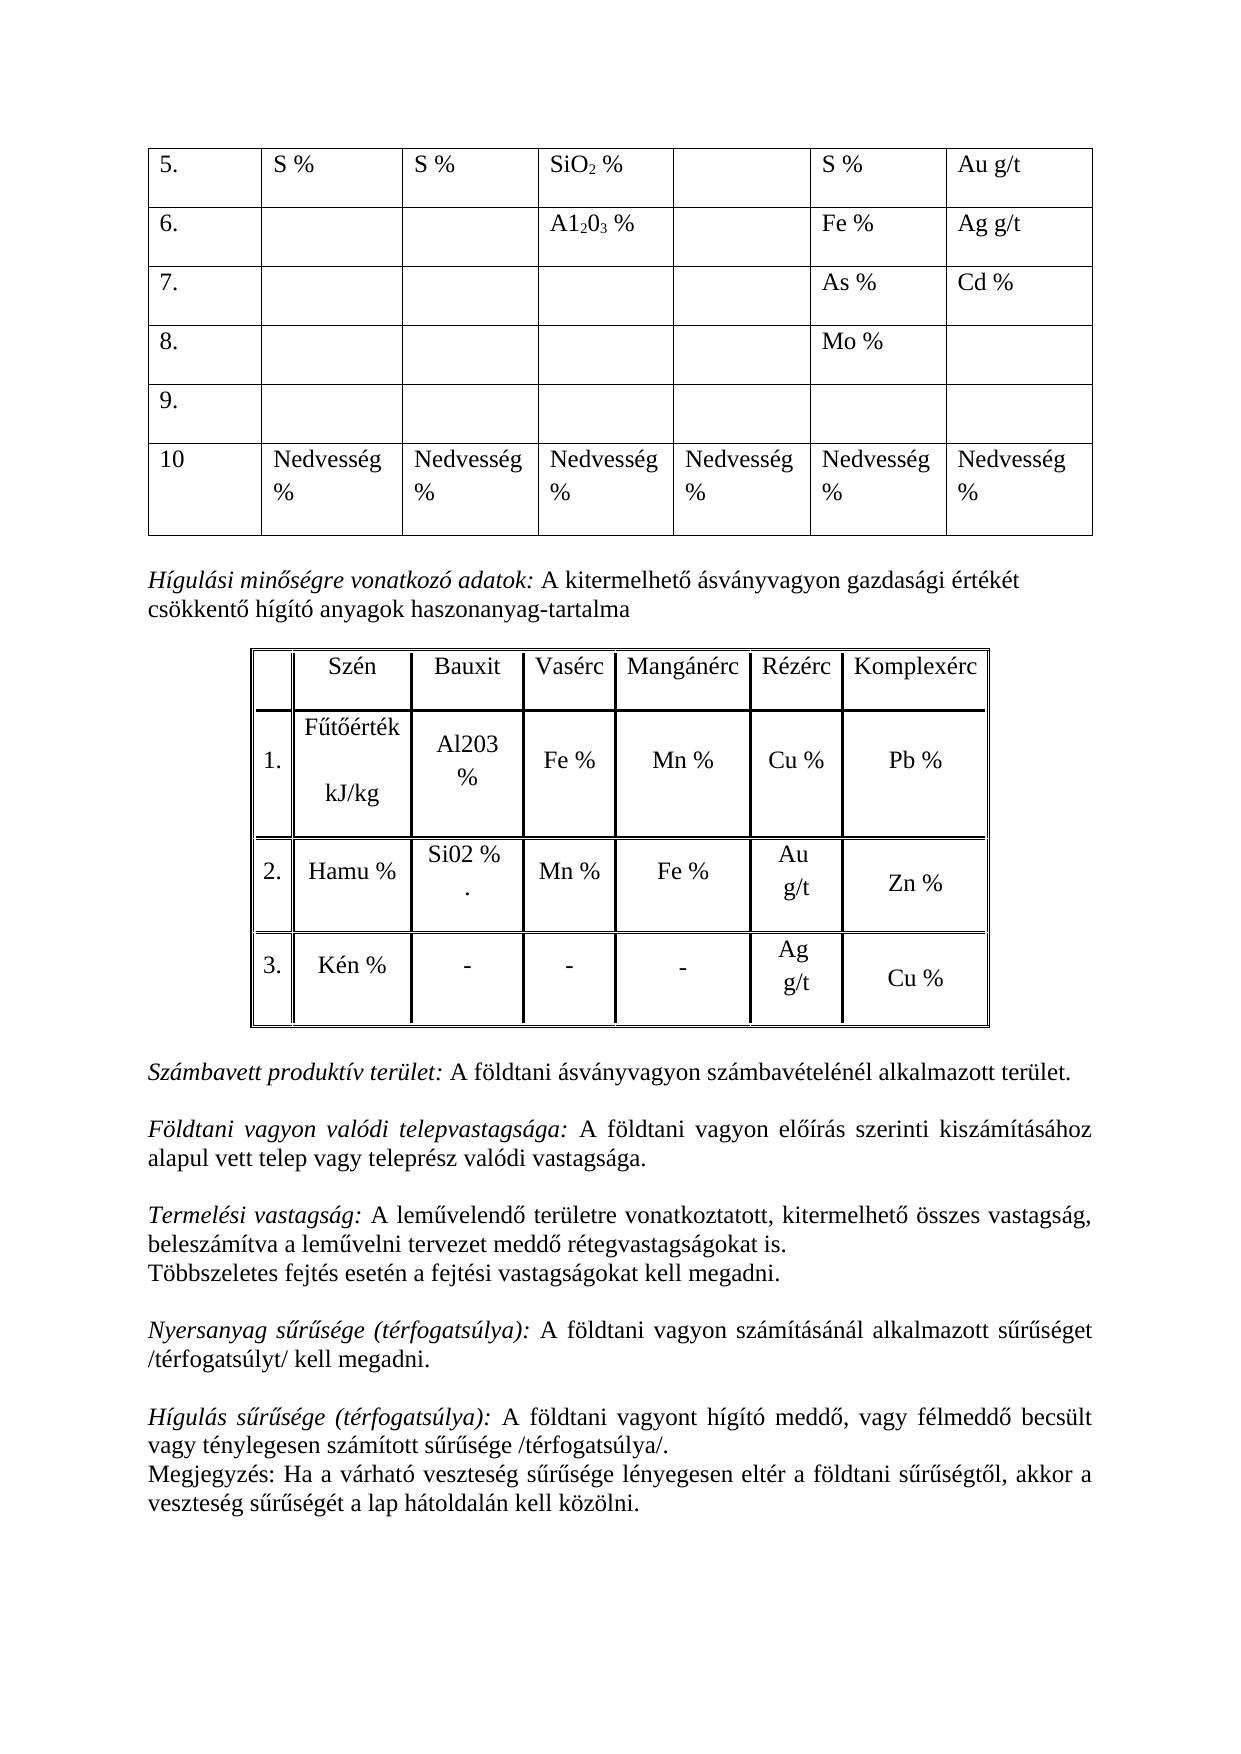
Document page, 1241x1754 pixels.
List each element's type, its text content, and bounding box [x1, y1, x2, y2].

table_cell As % [811, 267, 946, 325]
table_header [252, 649, 293, 709]
table_cell - [523, 934, 615, 1025]
table_cell S % [811, 149, 946, 207]
table_cell [539, 267, 673, 325]
table_cell [674, 149, 810, 207]
table_cell Cu % [842, 931, 988, 1025]
table_cell Zn % [844, 836, 987, 931]
table_cell 7. [149, 267, 261, 325]
table_cell [262, 385, 402, 443]
table_cell Nedvesség % [539, 444, 673, 535]
table_cell SiO2 % [539, 149, 673, 207]
table_cell Nedvesség % [262, 444, 402, 535]
table_cell 8. [149, 326, 261, 384]
table_cell 6. [149, 208, 261, 266]
text Termelési vastagság: A leművelendő területre vonatkoztatott, kitermelhető összes vastagság, beleszámítva a leművelni tervezet meddő rétegvastagságokat is. [148, 1201, 1093, 1258]
table_cell Al203 % [413, 712, 522, 836]
table_cell [539, 326, 673, 384]
table_cell Pb % [844, 709, 987, 836]
table_cell [539, 385, 673, 443]
table_cell Au g/t [752, 840, 841, 931]
table_header Mangánérc [615, 651, 750, 709]
text Földtani vagyon valódi telepvastagsága: A földtani vagyon előírás szerinti kiszámításához alapul vett telep vagy teleprész valódi vastagsága. [148, 1114, 1093, 1172]
table_cell 9. [149, 385, 261, 443]
table_header Szén [293, 651, 411, 709]
table_cell Cu % [752, 712, 841, 836]
table_cell Au g/t [947, 149, 1092, 207]
table_cell 1. [254, 709, 291, 836]
table_cell Mn % [525, 840, 614, 931]
table_cell Kén % [293, 934, 411, 1025]
table_cell [262, 208, 402, 266]
table_cell [262, 267, 402, 325]
table_header Komplexérc [842, 651, 987, 709]
text Megjegyzés: Ha a várható veszteség sűrűsége lényegesen eltér a földtani sűrűségtől, akkor a veszteség sűrűségét a lap hátoldalán kell közölni. [148, 1459, 1093, 1517]
table_cell [947, 326, 1092, 384]
table_cell - [615, 934, 750, 1025]
text Többszeletes fejtés esetén a fejtési vastagságokat kell megadni. [148, 1258, 1093, 1287]
table_cell A1203 % [539, 208, 673, 266]
table_cell [674, 326, 810, 384]
table_cell [403, 208, 538, 266]
table_header Bauxit [411, 651, 523, 709]
table_cell [674, 208, 810, 266]
table_cell [262, 326, 402, 384]
text Számbavett produktív terület: A földtani ásványvagyon számbavételénél alkalmazott terület. [148, 1057, 1093, 1086]
table_cell Fűtőérték kJ/kg [295, 712, 410, 836]
text Nyersanyag sűrűsége (térfogatsúlya): A földtani vagyon számításánál alkalmazott sűrűséget /térfogatsúlyt/ kell megadni. [148, 1316, 1093, 1373]
table_cell [403, 385, 538, 443]
table_cell S % [403, 149, 538, 207]
table_cell Ag g/t [947, 208, 1092, 266]
table_cell 3. [252, 931, 293, 1025]
text Hígulási minőségre vonatkozó adatok: A kitermelhető ásványvagyon gazdasági értékét csökkentő hígító anyagok haszonanyag-tartalma [148, 565, 1093, 623]
table_cell Nedvesség % [403, 444, 538, 535]
table_cell [403, 267, 538, 325]
text Hígulás sűrűsége (térfogatsúlya): A földtani vagyont hígító meddő, vagy félmeddő becsült vagy ténylegesen számított sűrűsége /térfogatsúlya/. [148, 1402, 1093, 1459]
table_cell S % [262, 149, 402, 207]
table_cell Nedvesség % [947, 444, 1092, 535]
table_cell - [411, 934, 523, 1025]
table_cell Nedvesség % [674, 444, 810, 535]
table_cell Mo % [811, 326, 946, 384]
table_cell [403, 326, 538, 384]
table_cell 10 [149, 444, 261, 535]
table_cell Si02 % . [413, 840, 522, 931]
table_cell Mn % [617, 712, 749, 836]
table_header Rézérc [750, 651, 842, 709]
table_cell Fe % [617, 840, 749, 931]
table_cell [811, 385, 946, 443]
table_cell [674, 267, 810, 325]
table_cell [947, 385, 1092, 443]
table_cell Fe % [811, 208, 946, 266]
table_header Vasérc [523, 651, 615, 709]
table_cell Ag g/t [750, 934, 842, 1025]
table_cell 5. [149, 149, 261, 207]
table_cell Fe % [525, 712, 614, 836]
table_cell [674, 385, 810, 443]
table_cell Hamu % [295, 840, 410, 931]
table_cell Nedvesség % [811, 444, 946, 535]
table_cell 2. [254, 836, 291, 931]
table_cell Cd % [947, 267, 1092, 325]
